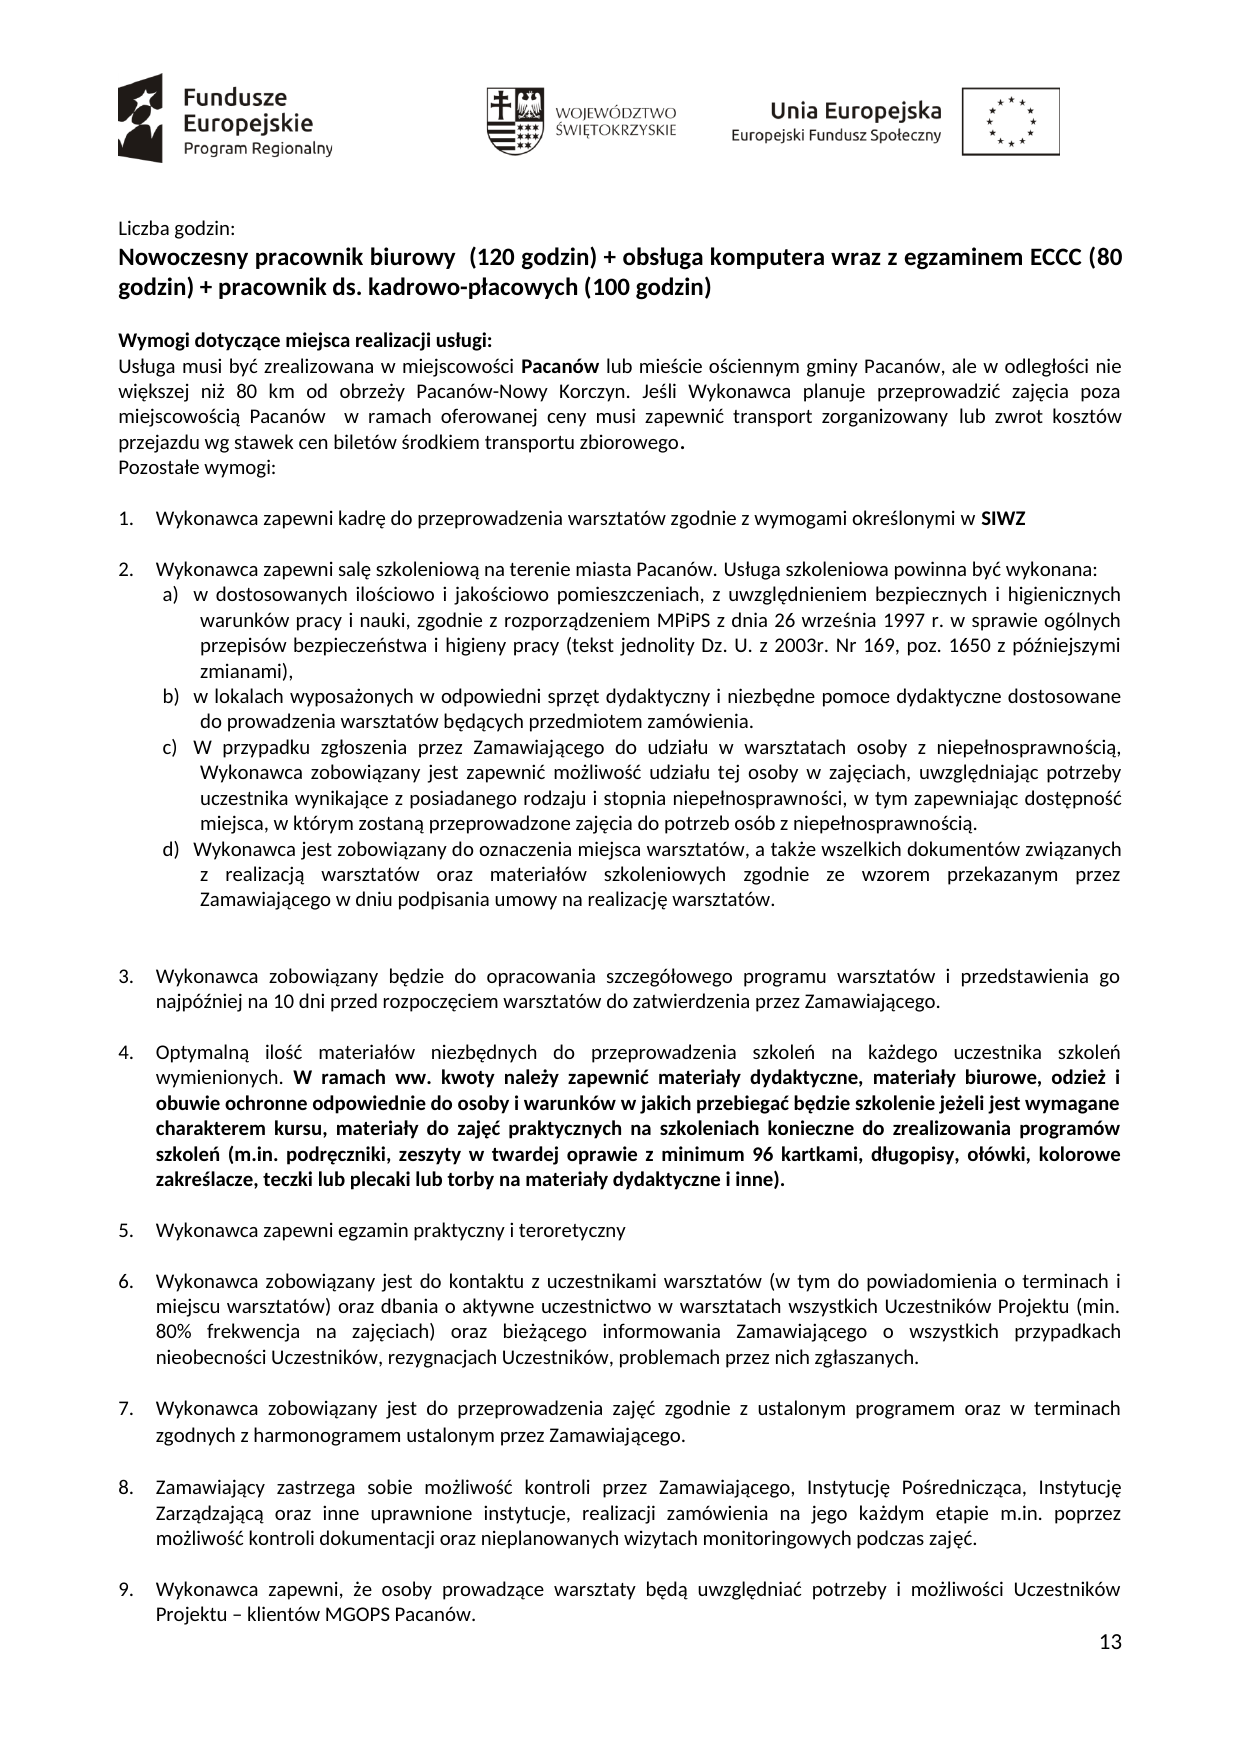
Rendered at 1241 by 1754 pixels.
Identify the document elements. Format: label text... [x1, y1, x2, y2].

text Pozostałe wymogi: [118, 454, 1122, 480]
text Wymogi dotyczące miejsca realizacji usługi: [118, 327, 1122, 353]
list Wykonawca zobowiązany jest do kontaktu z uczestnikami warsztatów (w tym do powiadomienia o terminach i miejscu warsztatów) oraz dbania o aktywne uczestnictwo w warsztatach wszystkich Uczestników Projektu (min. 80% frekwencja na zajęciach) oraz bieżącego informowania Zamawiającego o wszystkich przypadkach nieobecności Uczestników, rezygnacjach Uczestników, problemach przez nich zgłaszanych. [118, 1268, 1122, 1369]
text Usługa musi być zrealizowana w miejscowości Pacanów lub mieście ościennym gminy Pacanów, ale w odległości nie większej niż 80 km od obrzeży Pacanów-Nowy Korczyn. Jeśli Wykonawca planuje przeprowadzić zajęcia poza miejscowością Pacanów w ramach oferowanej ceny musi zapewnić transport zorganizowany lub zwrot kosztów przejazdu wg stawek cen biletów środkiem transportu zbiorowego. [118, 353, 1122, 454]
list Wykonawca zapewni kadrę do przeprowadzenia warsztatów zgodnie z wymogami określonymi w SIWZ [118, 505, 1122, 531]
picture [486, 73, 676, 163]
picture [728, 73, 1060, 163]
picture [118, 73, 333, 163]
list Zamawiający zastrzega sobie możliwość kontroli przez Zamawiającego, Instytucję Pośrednicząca, Instytucję Zarządzającą oraz inne uprawnione instytucje, realizacji zamówienia na jego każdym etapie m.in. poprzez możliwość kontroli dokumentacji oraz nieplanowanych wizytach monitoringowych podczas zajęć. [118, 1474, 1122, 1551]
list Wykonawca zapewni salę szkoleniową na terenie miasta Pacanów. Usługa szkoleniowa powinna być wykonana: [118, 556, 1122, 582]
list Wykonawca jest zobowiązany do oznaczenia miejsca warsztatów, a także wszelkich dokumentów związanych z realizacją warsztatów oraz materiałów szkoleniowych zgodnie ze wzorem przekazanym przez Zamawiającego w dniu podpisania umowy na realizację warsztatów. [162, 836, 1122, 912]
list Wykonawca zobowiązany jest do przeprowadzenia zajęć zgodnie z ustalonym programem oraz w terminach zgodnych z harmonogramem ustalonym przez Zamawiającego. [118, 1395, 1122, 1449]
text Liczba godzin: [118, 216, 1122, 241]
list Wykonawca zapewni egzamin praktyczny i teroretyczny [118, 1217, 1122, 1242]
list Wykonawca zapewni, że osoby prowadzące warsztaty będą uwzględniać potrzeby i możliwości Uczestników Projektu – klientów MGOPS Pacanów. [118, 1576, 1122, 1627]
list W przypadku zgłoszenia przez Zamawiającego do udziału w warsztatach osoby z niepełnosprawnością, Wykonawca zobowiązany jest zapewnić możliwość udziału tej osoby w zajęciach, uwzględniając potrzeby uczestnika wynikające z posiadanego rodzaju i stopnia niepełnosprawności, w tym zapewniając dostępność miejsca, w którym zostaną przeprowadzone zajęcia do potrzeb osób z niepełnosprawnością. [162, 734, 1122, 836]
list w dostosowanych ilościowo i jakościowo pomieszczeniach, z uwzględnieniem bezpiecznych i higienicznych warunków pracy i nauki, zgodnie z rozporządzeniem MPiPS z dnia 26 września 1997 r. w sprawie ogólnych przepisów bezpieczeństwa i higieny pracy (tekst jednolity Dz. U. z 2003r. Nr 169, poz. 1650 z późniejszymi zmianami), [162, 582, 1122, 683]
list Optymalną ilość materiałów niezbędnych do przeprowadzenia szkoleń na każdego uczestnika szkoleń wymienionych. W ramach ww. kwoty należy zapewnić materiały dydaktyczne, materiały biurowe, odzież i obuwie ochronne odpowiednie do osoby i warunków w jakich przebiegać będzie szkolenie jeżeli jest wymagane charakterem kursu, materiały do zajęć praktycznych na szkoleniach konieczne do zrealizowania programów szkoleń (m.in. podręczniki, zeszyty w twardej oprawie z minimum 96 kartkami, długopisy, ołówki, kolorowe zakreślacze, teczki lub plecaki lub torby na materiały dydaktyczne i inne). [118, 1039, 1122, 1192]
text Nowoczesny pracownik biurowy (120 godzin) + obsługa komputera wraz z egzaminem ECCC (80 godzin) + pracownik ds. kadrowo-płacowych (100 godzin) [118, 241, 1122, 302]
list w lokalach wyposażonych w odpowiedni sprzęt dydaktyczny i niezbędne pomoce dydaktyczne dostosowane do prowadzenia warsztatów będących przedmiotem zamówienia. [162, 683, 1122, 734]
list Wykonawca zobowiązany będzie do opracowania szczegółowego programu warsztatów i przedstawienia go najpóźniej na 10 dni przed rozpoczęciem warsztatów do zatwierdzenia przez Zamawiającego. [118, 963, 1122, 1014]
